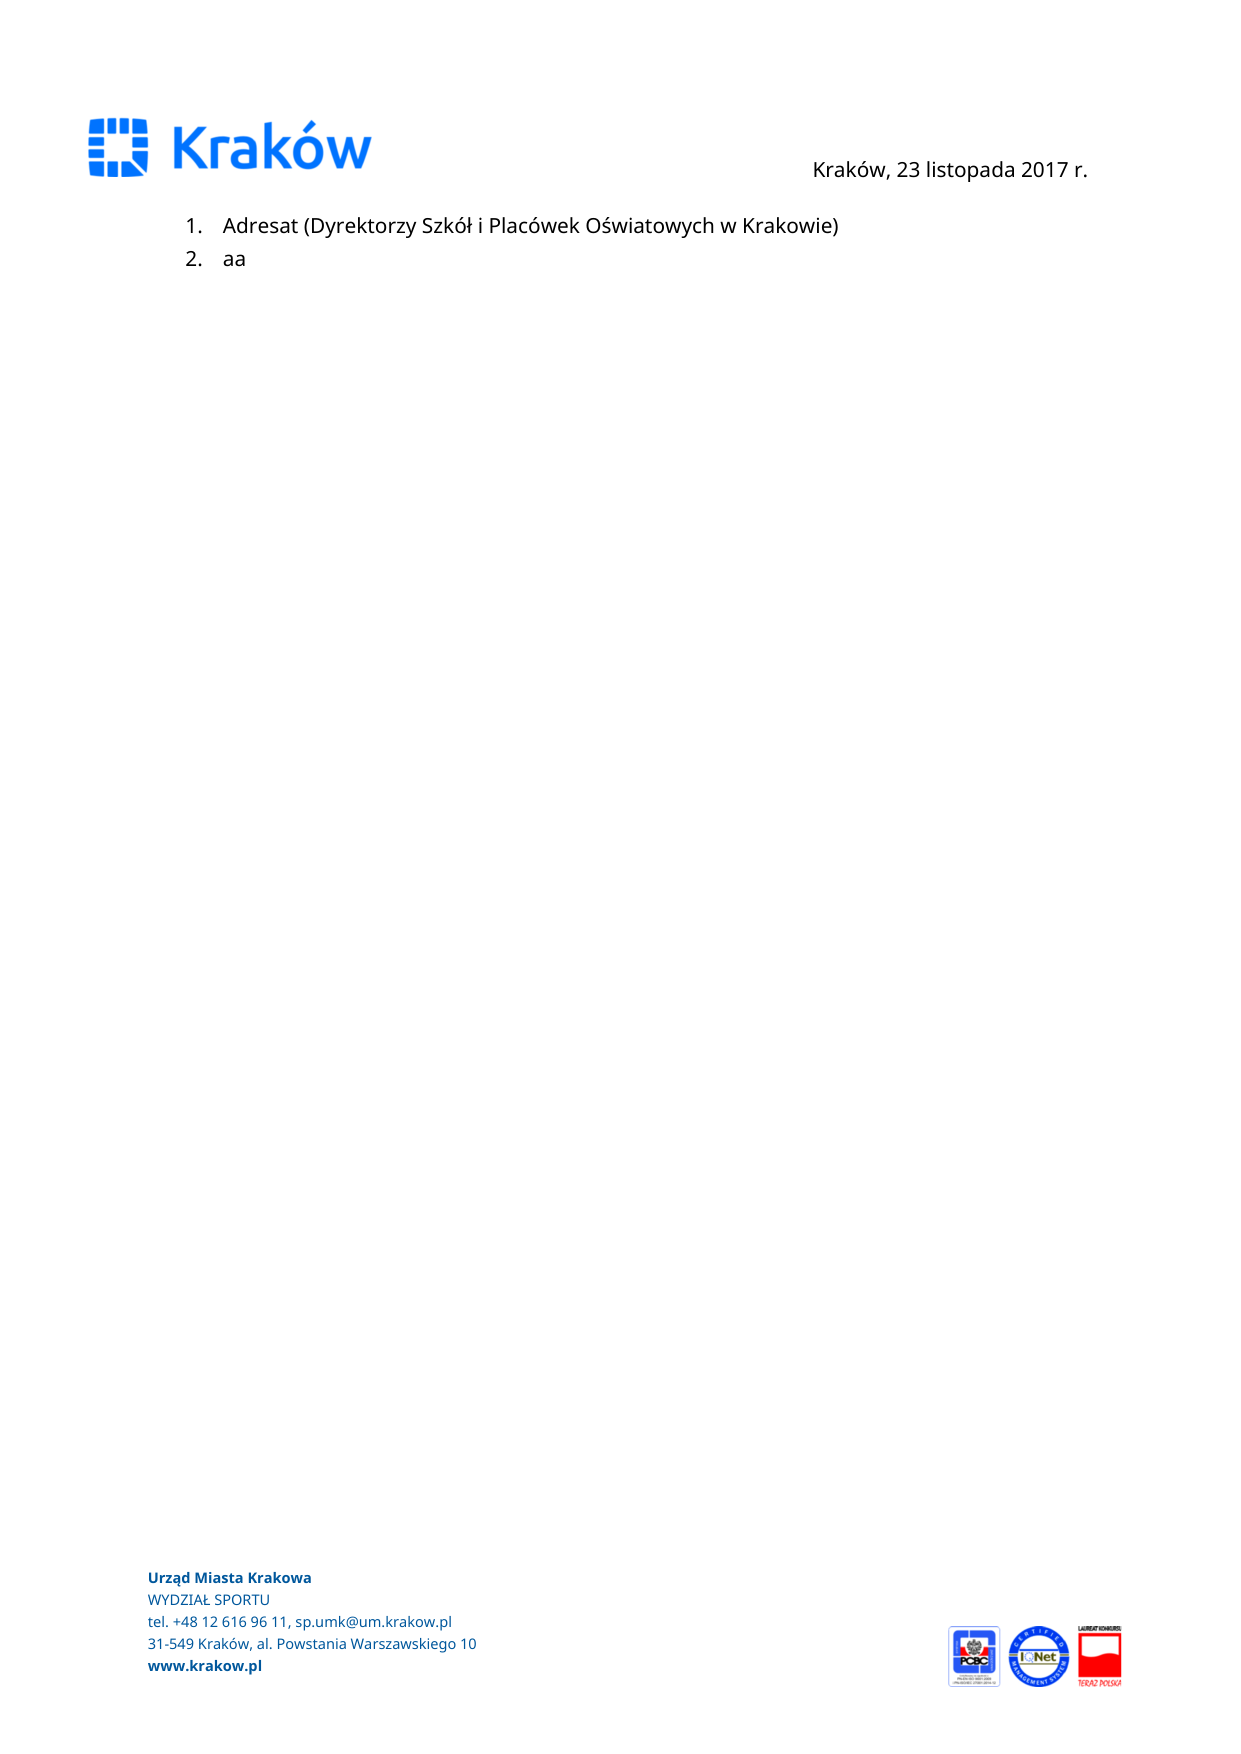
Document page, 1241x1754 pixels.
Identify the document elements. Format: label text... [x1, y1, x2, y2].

picture [0, 0, 382, 177]
list aa [185, 244, 1093, 272]
list Adresat (Dyrektorzy Szkół i Placówek Oświatowych w Krakowie) [185, 211, 1093, 239]
picture [948, 1626, 1122, 1687]
